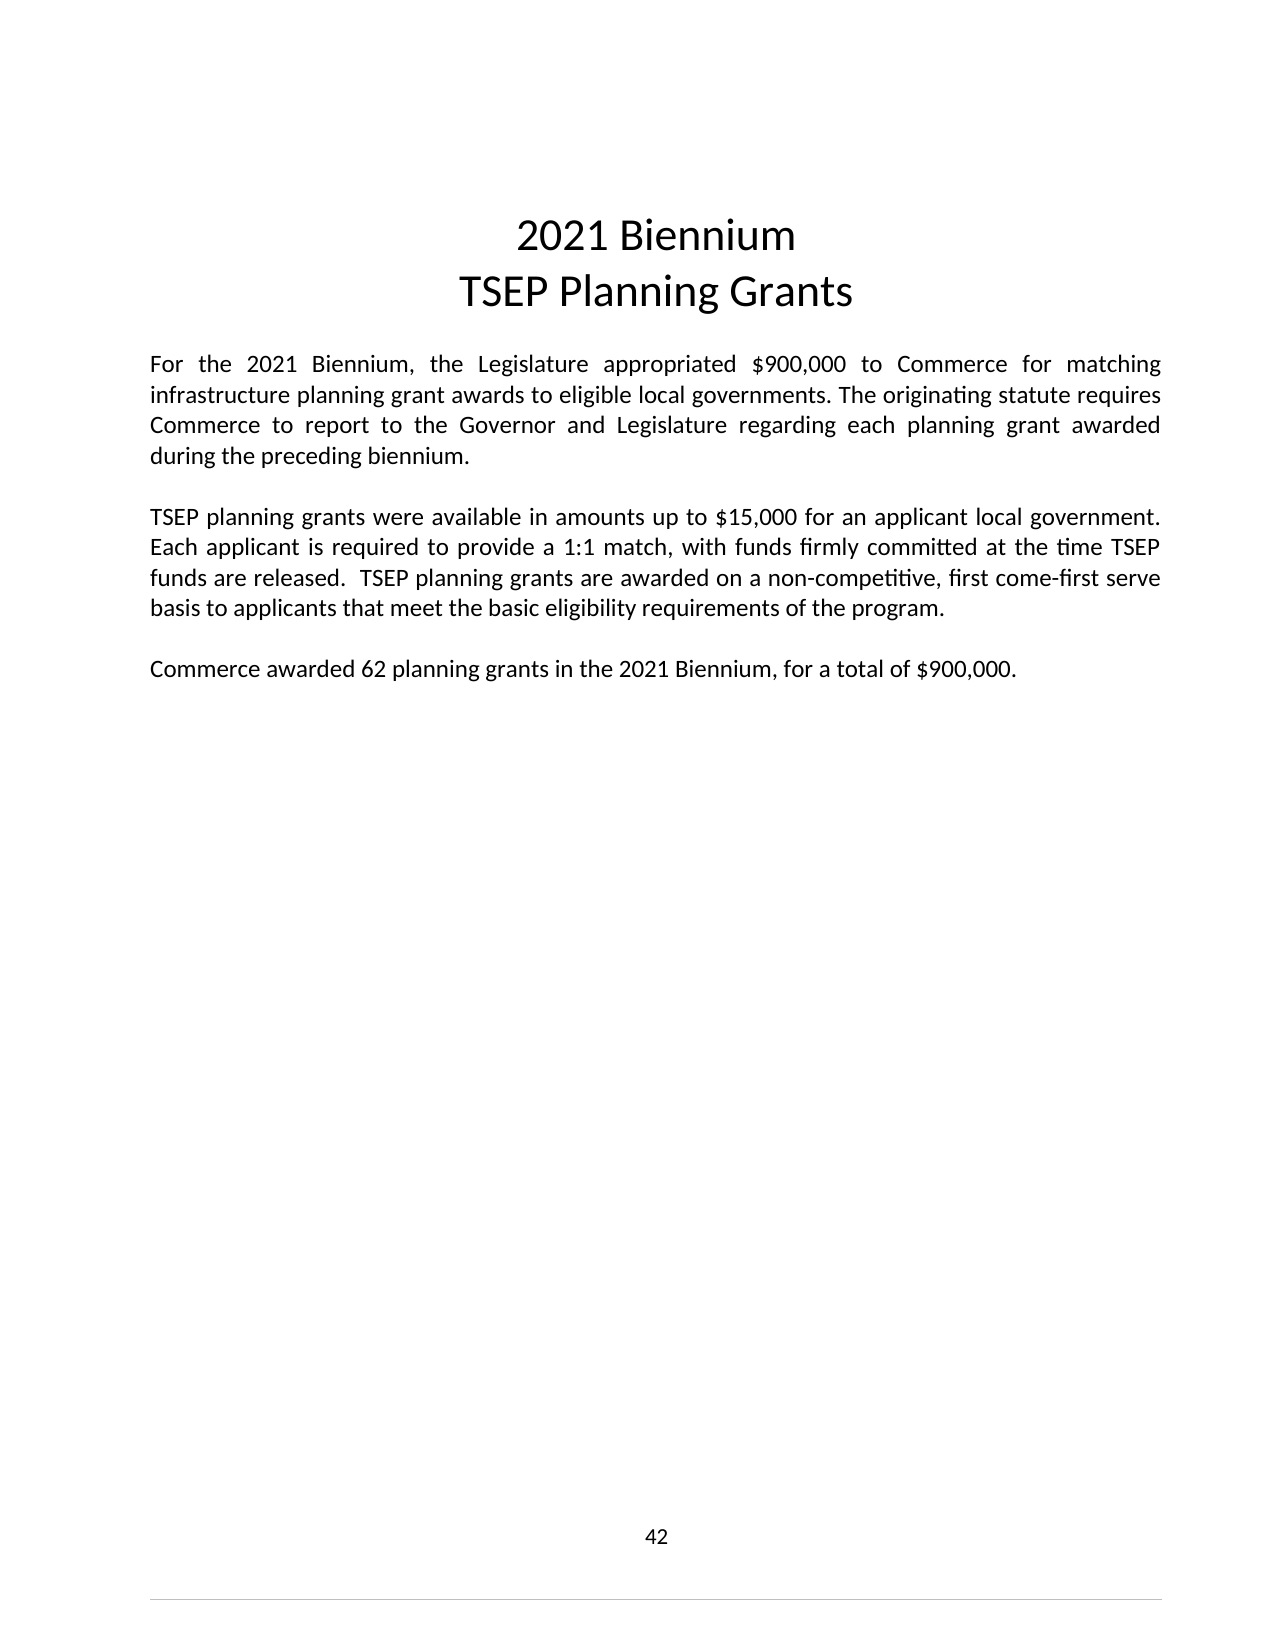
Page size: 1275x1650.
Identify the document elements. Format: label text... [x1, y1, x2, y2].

text 2021 Biennium [150, 206, 1162, 262]
text TSEP planning grants were available in amounts up to $15,000 for an applicant local government. Each applicant is required to provide a 1:1 match, with funds firmly committed at the time TSEP funds are released. TSEP planning grants are awarded on a non-competitive, first come-first serve basis to applicants that meet the basic eligibility requirements of the program. [150, 501, 1162, 623]
text Commerce awarded 62 planning grants in the 2021 Biennium, for a total of $900,000. [150, 653, 1162, 684]
text For the 2021 Biennium, the Legislature appropriated $900,000 to Commerce for matching infrastructure planning grant awards to eligible local governments. The originating statute requires Commerce to report to the Governor and Legislature regarding each planning grant awarded during the preceding biennium. [150, 348, 1162, 470]
text TSEP Planning Grants [150, 262, 1162, 318]
